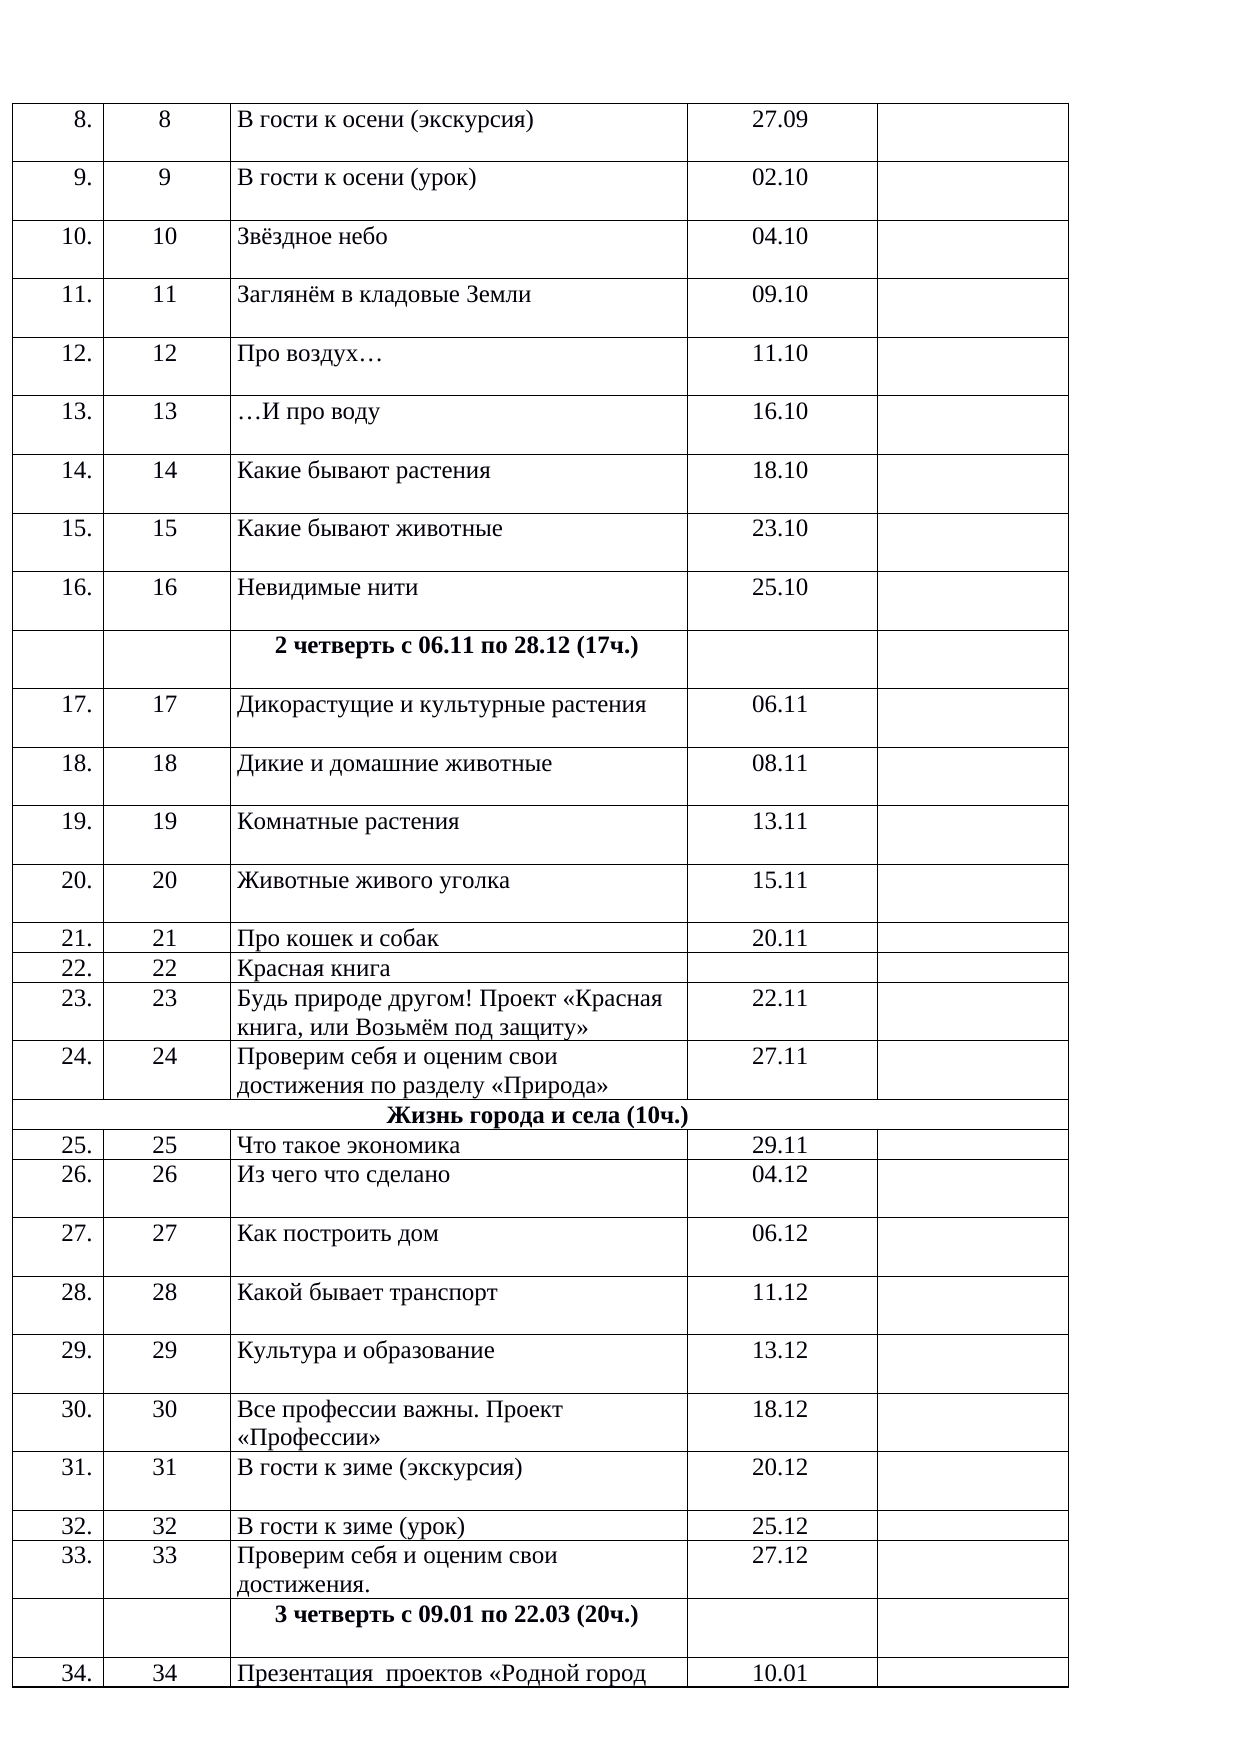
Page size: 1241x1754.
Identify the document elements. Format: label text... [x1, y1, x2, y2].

table_cell 29.11 [688, 1130, 877, 1158]
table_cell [231, 1658, 687, 1686]
table_cell 17. [13, 689, 103, 747]
table_cell 26. [13, 1160, 103, 1217]
table_cell 25 [104, 1130, 230, 1158]
table_cell 04.10 [688, 221, 877, 278]
table_cell Что такое экономика [231, 1130, 687, 1158]
table_cell Культура и образование [231, 1335, 687, 1393]
table_cell Невидимые нити [231, 572, 687, 629]
table_cell [878, 514, 1068, 571]
table_cell 25.10 [688, 572, 877, 629]
table_cell 27 [104, 1218, 230, 1276]
table_cell 8 [104, 104, 230, 161]
table_cell В гости к осени (урок) [231, 162, 687, 220]
table_cell [13, 631, 103, 688]
table_cell [878, 1541, 1068, 1598]
table_cell 18.12 [688, 1394, 877, 1451]
table_cell …И про воду [231, 396, 687, 454]
table_cell [878, 1130, 1068, 1158]
table_cell [878, 279, 1068, 337]
table_cell Дикорастущие и культурные растения [231, 689, 687, 747]
table_cell В гости к зиме (экскурсия) [231, 1452, 687, 1510]
table_cell Какие бывают животные [231, 514, 687, 571]
table_cell 29 [104, 1335, 230, 1393]
table_cell [878, 396, 1068, 454]
table_cell 8. [13, 104, 103, 161]
table_cell Какие бывают растения [231, 455, 687, 512]
table_cell [878, 923, 1068, 952]
table_cell 16 [104, 572, 230, 629]
table_cell Дикие и домашние животные [231, 748, 687, 805]
table_cell Про кошек и собак [231, 923, 687, 952]
table_cell 15.11 [688, 865, 877, 922]
table_cell 16.10 [688, 396, 877, 454]
table_cell [688, 631, 877, 688]
table_cell [878, 572, 1068, 629]
table_cell 20. [13, 865, 103, 922]
table_cell 30. [13, 1394, 103, 1451]
table_cell Какой бывает транспорт [231, 1277, 687, 1334]
table_cell 27.12 [688, 1541, 877, 1598]
table_cell 13. [13, 396, 103, 454]
table_cell Жизнь города и села (10ч.) [13, 1100, 1068, 1129]
table_cell [878, 983, 1068, 1040]
table_cell 10.01 [688, 1658, 877, 1686]
table_cell 9 [104, 162, 230, 220]
table_cell 24. [13, 1041, 103, 1099]
table_cell 26 [104, 1160, 230, 1217]
table_cell 31. [13, 1452, 103, 1510]
table_cell 15 [104, 514, 230, 571]
table_cell [688, 1599, 877, 1657]
table_cell 18.10 [688, 455, 877, 512]
table_cell [878, 953, 1068, 982]
table_cell 13.11 [688, 806, 877, 864]
table_cell 18 [104, 748, 230, 805]
table_cell 20.11 [688, 923, 877, 952]
table_cell 22. [13, 953, 103, 982]
table_cell 09.10 [688, 279, 877, 337]
table_cell Звёздное небо [231, 221, 687, 278]
table_cell [878, 1335, 1068, 1393]
table_cell 23. [13, 983, 103, 1040]
table_cell 27. [13, 1218, 103, 1276]
table_cell 25. [13, 1130, 103, 1158]
table_cell Про воздух… [231, 338, 687, 395]
table_cell 11.12 [688, 1277, 877, 1334]
table_cell [878, 1041, 1068, 1099]
table_cell 21. [13, 923, 103, 952]
table_cell 04.12 [688, 1160, 877, 1217]
table_cell Проверим себя и оценим свои достижения по разделу «Природа» [231, 1041, 687, 1099]
table_cell 3 четверть с 09.01 по 22.03 (20ч.) [231, 1599, 687, 1657]
table_cell 20 [104, 865, 230, 922]
table_cell 32 [104, 1511, 230, 1539]
table_cell 12. [13, 338, 103, 395]
table_cell 24 [104, 1041, 230, 1099]
table_cell [878, 221, 1068, 278]
table_cell 13 [104, 396, 230, 454]
table_cell 22.11 [688, 983, 877, 1040]
table_cell 33 [104, 1541, 230, 1598]
table_cell [878, 1511, 1068, 1539]
table_cell [878, 162, 1068, 220]
table_cell 19. [13, 806, 103, 864]
table_cell 21 [104, 923, 230, 952]
table_cell 31 [104, 1452, 230, 1510]
table_cell 14. [13, 455, 103, 512]
table_cell [878, 1452, 1068, 1510]
table_cell 25.12 [688, 1511, 877, 1539]
table_cell Как построить дом [231, 1218, 687, 1276]
table_cell [878, 1599, 1068, 1657]
table_cell [13, 1599, 103, 1657]
table_cell 29. [13, 1335, 103, 1393]
table_cell Заглянём в кладовые Земли [231, 279, 687, 337]
table_cell 13.12 [688, 1335, 877, 1393]
table_cell В гости к зиме (урок) [231, 1511, 687, 1539]
table_cell [878, 455, 1068, 512]
table_cell 34. [13, 1658, 103, 1686]
table_cell Красная книга [231, 953, 687, 982]
table_cell [878, 1160, 1068, 1217]
table_cell 10 [104, 221, 230, 278]
table_cell 10. [13, 221, 103, 278]
table_cell 06.11 [688, 689, 877, 747]
table_cell 33. [13, 1541, 103, 1598]
table_cell 08.11 [688, 748, 877, 805]
table_cell 28 [104, 1277, 230, 1334]
table_cell 9. [13, 162, 103, 220]
table_cell 23.10 [688, 514, 877, 571]
table_cell Животные живого уголка [231, 865, 687, 922]
table_cell [878, 806, 1068, 864]
table_cell 28. [13, 1277, 103, 1334]
table_cell 14 [104, 455, 230, 512]
table_cell [104, 1599, 230, 1657]
table_cell 06.12 [688, 1218, 877, 1276]
table_cell [878, 748, 1068, 805]
table_cell 12 [104, 338, 230, 395]
table_cell Комнатные растения [231, 806, 687, 864]
table_cell 18. [13, 748, 103, 805]
table_cell 23 [104, 983, 230, 1040]
table_cell 11 [104, 279, 230, 337]
table_cell 19 [104, 806, 230, 864]
table_cell Проверим себя и оценим свои достижения. [231, 1541, 687, 1598]
table_cell 17 [104, 689, 230, 747]
table_cell Из чего что сделано [231, 1160, 687, 1217]
table_cell [688, 953, 877, 982]
table_cell 15. [13, 514, 103, 571]
table_cell [878, 865, 1068, 922]
table_cell 22 [104, 953, 230, 982]
table_cell [878, 689, 1068, 747]
table_cell [878, 104, 1068, 161]
table_cell 34 [104, 1658, 230, 1686]
table_cell 02.10 [688, 162, 877, 220]
table_cell 2 четверть с 06.11 по 28.12 (17ч.) [231, 631, 687, 688]
table_cell В гости к осени (экскурсия) [231, 104, 687, 161]
table_cell Будь природе другом! Проект «Красная книга, или Возьмём под защиту» [231, 983, 687, 1040]
table_cell 27.11 [688, 1041, 877, 1099]
table_cell 16. [13, 572, 103, 629]
table_cell [104, 631, 230, 688]
table_cell 30 [104, 1394, 230, 1451]
table_cell 11. [13, 279, 103, 337]
table_cell [878, 1394, 1068, 1451]
table_cell Все профессии важны. Проект «Профессии» [231, 1394, 687, 1451]
table_cell [878, 1277, 1068, 1334]
table_cell [878, 1658, 1068, 1686]
table_cell 32. [13, 1511, 103, 1539]
table_cell [878, 338, 1068, 395]
table_cell [878, 1218, 1068, 1276]
table_cell 27.09 [688, 104, 877, 161]
table_cell 11.10 [688, 338, 877, 395]
table_cell [878, 631, 1068, 688]
table_cell 20.12 [688, 1452, 877, 1510]
